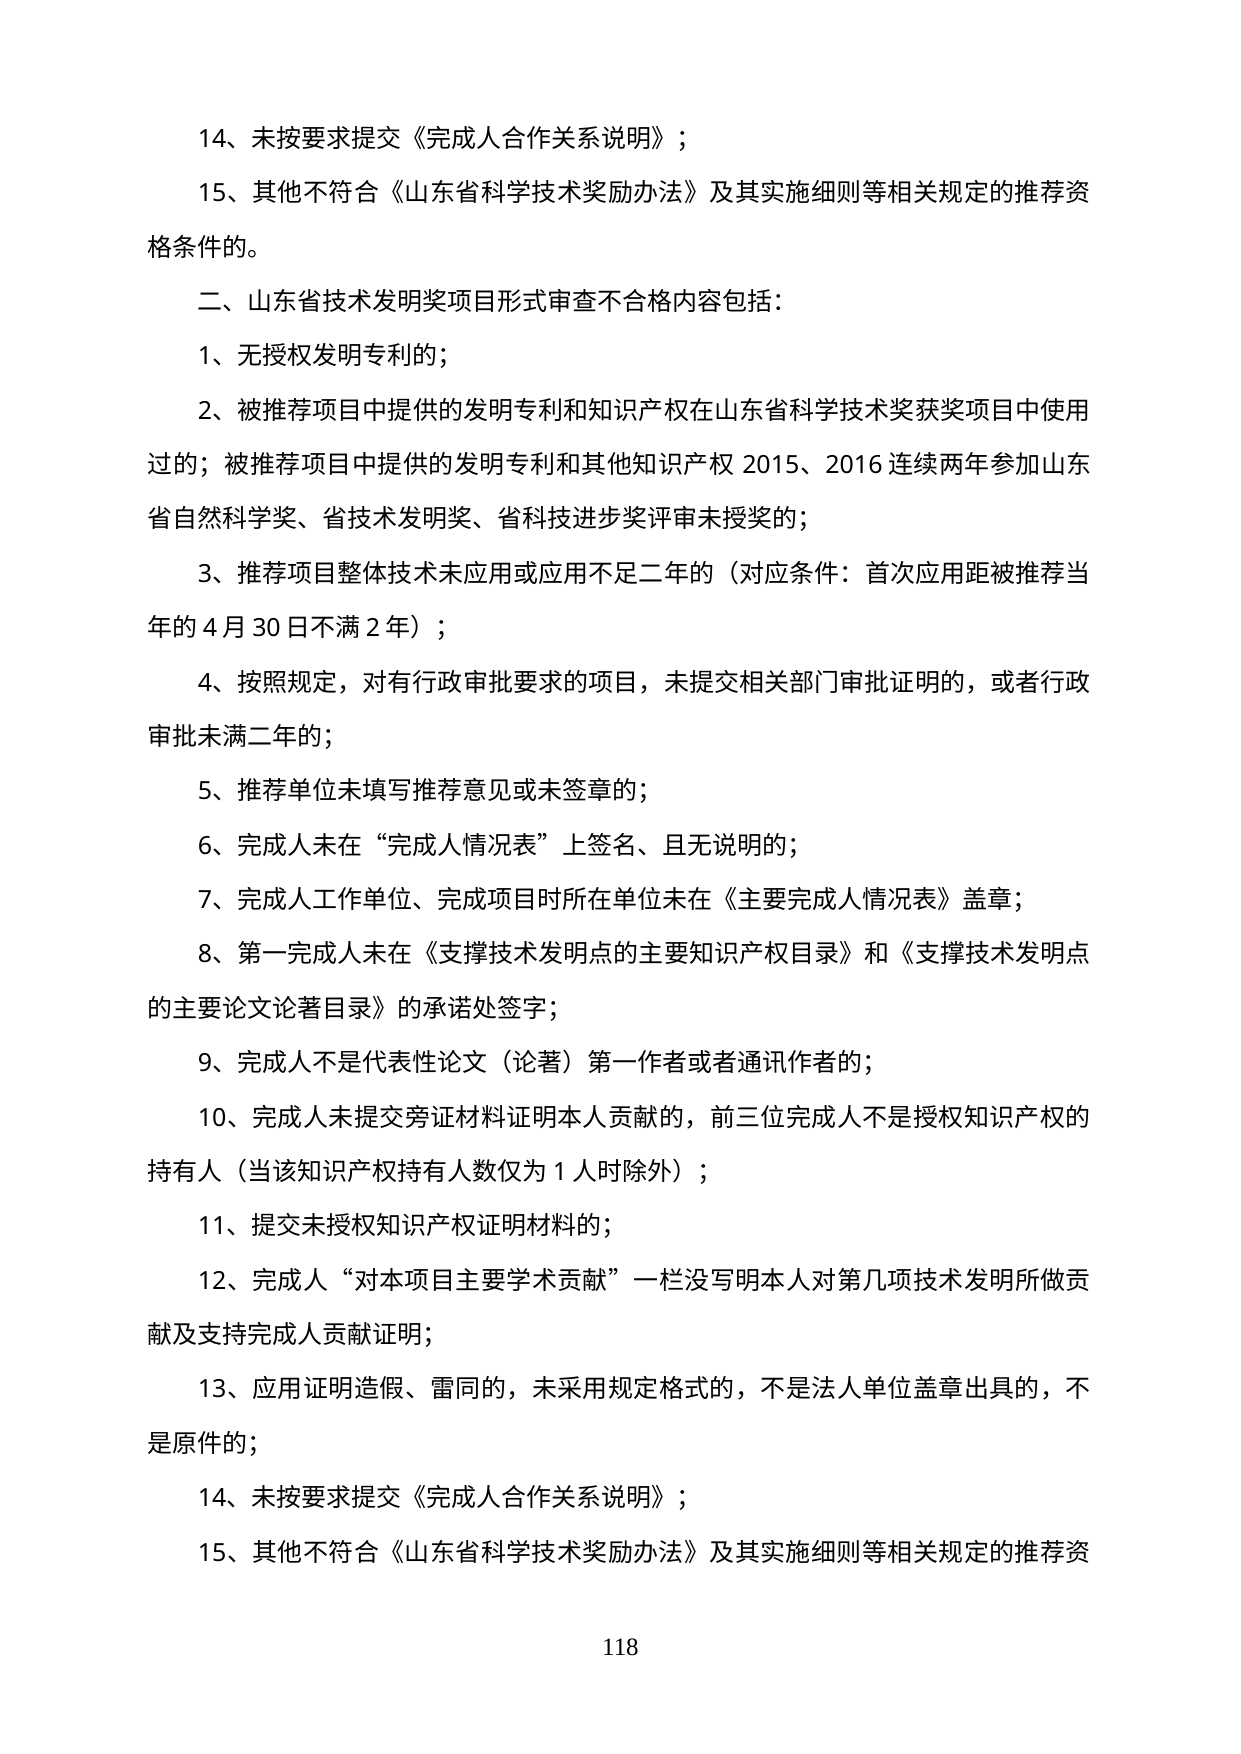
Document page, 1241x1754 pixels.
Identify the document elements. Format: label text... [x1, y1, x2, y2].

text 2、被推荐项目中提供的发明专利和知识产权在山东省科学技术奖获奖项目中使用过的；被推荐项目中提供的发明专利和其他知识产权2015、2016连续两年参加山东省自然科学奖、省技术发明奖、省科技进步奖评审未授奖的； [148, 390, 1092, 535]
text 3、推荐项目整体技术未应用或应用不足二年的（对应条件：首次应用距被推荐当年的4月30日不满2年）； [148, 553, 1092, 644]
text 4、按照规定，对有行政审批要求的项目，未提交相关部门审批证明的，或者行政审批未满二年的； [148, 662, 1092, 753]
text 8、第一完成人未在《支撑技术发明点的主要知识产权目录》和《支撑技术发明点的主要论文论著目录》的承诺处签字； [148, 934, 1092, 1024]
text 5、推荐单位未填写推荐意见或未签章的； [148, 771, 1092, 807]
text 1、无授权发明专利的； [148, 336, 1092, 372]
text 二、山东省技术发明奖项目形式审查不合格内容包括： [148, 281, 1092, 318]
text 14、未按要求提交《完成人合作关系说明》； [148, 1478, 1092, 1514]
text 12、完成人“对本项目主要学术贡献”一栏没写明本人对第几项技术发明所做贡献及支持完成人贡献证明； [148, 1260, 1092, 1351]
text 15、其他不符合《山东省科学技术奖励办法》及其实施细则等相关规定的推荐资格条件的。 [148, 173, 1092, 263]
text 10、完成人未提交旁证材料证明本人贡献的，前三位完成人不是授权知识产权的持有人（当该知识产权持有人数仅为1人时除外）； [148, 1097, 1092, 1188]
text 7、完成人工作单位、完成项目时所在单位未在《主要完成人情况表》盖章； [148, 879, 1092, 916]
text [148, 1532, 1092, 1568]
text 13、应用证明造假、雷同的，未采用规定格式的，不是法人单位盖章出具的，不是原件的； [148, 1369, 1092, 1459]
text 6、完成人未在“完成人情况表”上签名、且无说明的； [148, 825, 1092, 861]
text 11、提交未授权知识产权证明材料的； [148, 1206, 1092, 1242]
text 14、未按要求提交《完成人合作关系说明》； [148, 118, 1092, 154]
text 9、完成人不是代表性论文（论著）第一作者或者通讯作者的； [148, 1043, 1092, 1079]
